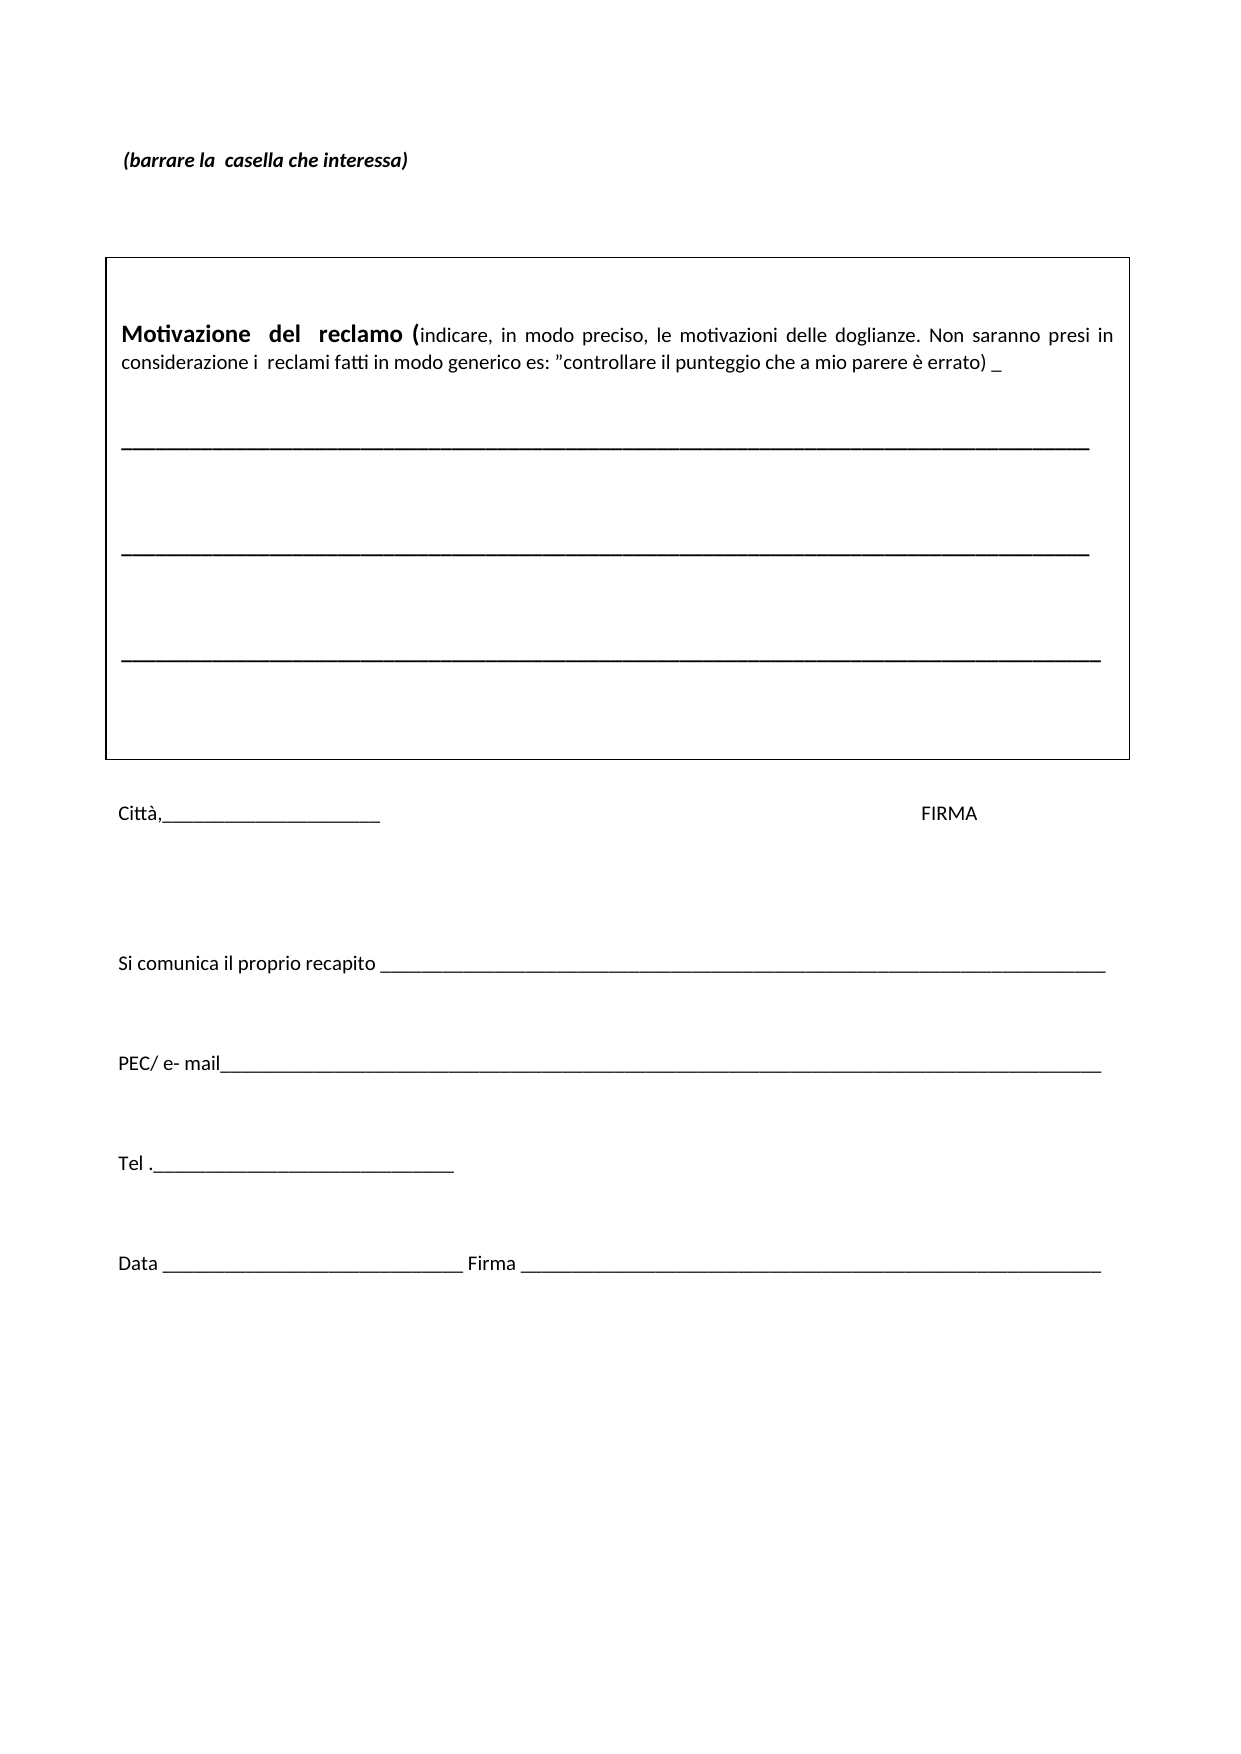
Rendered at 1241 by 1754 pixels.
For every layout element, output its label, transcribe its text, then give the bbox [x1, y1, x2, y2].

text Si comunica il proprio recapito ______________________________________________________________________ [118, 951, 1122, 976]
text (barrare la casella che interessa) [118, 148, 1122, 173]
text Data _____________________________ Firma ________________________________________________________ [118, 1251, 1122, 1276]
text PEC/ e- mail_____________________________________________________________________________________ [118, 1051, 1122, 1076]
text Città,_____________________ FIRMA [118, 801, 1122, 826]
text Tel ._____________________________ [118, 1151, 1122, 1176]
